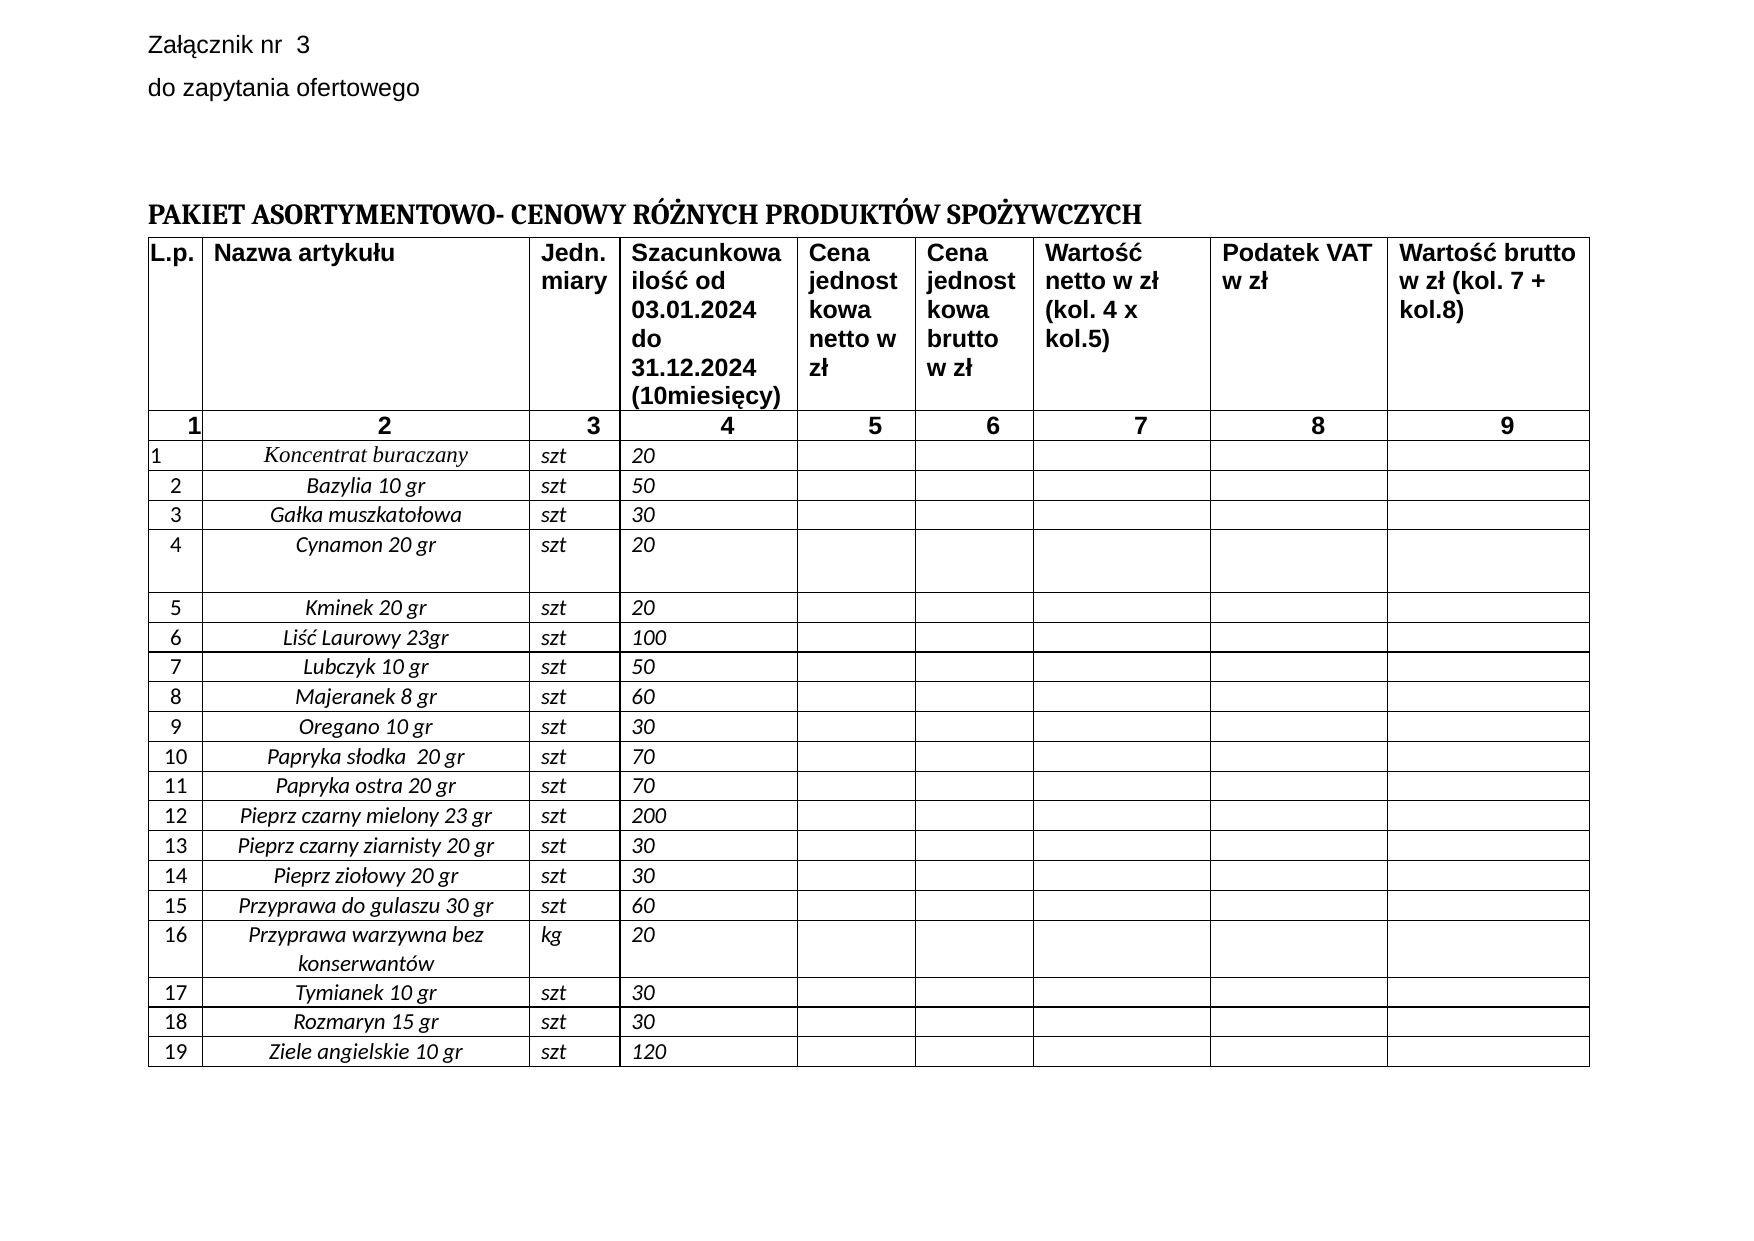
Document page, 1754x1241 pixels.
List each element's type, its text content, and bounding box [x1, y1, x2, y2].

table_cell [798, 861, 915, 890]
table_cell 50 [621, 471, 797, 499]
table_header Podatek VAT w zł [1211, 238, 1387, 410]
table_header L.p. [149, 238, 202, 410]
table_cell 30 [621, 831, 797, 860]
table_cell szt [530, 772, 619, 800]
table_cell [916, 772, 1033, 800]
table_cell szt [530, 891, 619, 919]
table_cell [1034, 682, 1210, 711]
table_cell [1211, 653, 1387, 681]
table_cell 16 [149, 921, 202, 977]
table_cell [1211, 441, 1387, 470]
table_cell 13 [149, 831, 202, 860]
table_cell [798, 441, 915, 470]
table_cell 20 [621, 530, 797, 592]
table_cell 20 [621, 441, 797, 470]
table_cell [1034, 1037, 1210, 1066]
table_cell [1211, 891, 1387, 919]
table_cell kg [530, 921, 619, 977]
table_cell [798, 742, 915, 771]
table_cell szt [530, 593, 619, 622]
table_cell szt [530, 530, 619, 592]
table_cell 9 [1388, 411, 1589, 440]
table_cell 4 [149, 530, 202, 592]
table_cell 9 [149, 712, 202, 741]
table_header Wartość brutto w zł (kol. 7 + kol.8) [1388, 238, 1589, 410]
table_cell Bazylia 10 gr [203, 471, 529, 499]
table_header Cena jednostkowa brutto w zł [916, 238, 1033, 410]
table_cell Pieprz czarny ziarnisty 20 gr [203, 831, 529, 860]
table_cell szt [530, 712, 619, 741]
table_cell [798, 653, 915, 681]
table_cell [1034, 501, 1210, 529]
table_cell [1211, 742, 1387, 771]
table_cell [1211, 471, 1387, 499]
table_cell [1034, 471, 1210, 499]
table_cell [1388, 682, 1589, 711]
table_cell 2 [203, 411, 529, 440]
table_cell Gałka muszkatołowa [203, 501, 529, 529]
table_cell [916, 471, 1033, 499]
table_cell [916, 1008, 1033, 1036]
table_cell szt [530, 978, 619, 1006]
table_cell 30 [621, 1008, 797, 1036]
table_cell Pieprz czarny mielony 23 gr [203, 801, 529, 830]
table_cell [798, 1008, 915, 1036]
table_cell 5 [798, 411, 915, 440]
table_cell [1211, 501, 1387, 529]
table_cell 200 [621, 801, 797, 830]
table_cell 50 [621, 653, 797, 681]
table_cell [1211, 1037, 1387, 1066]
table_cell [916, 978, 1033, 1006]
table_cell [1034, 772, 1210, 800]
table_cell [1388, 471, 1589, 499]
table_cell [1388, 530, 1589, 592]
text do zapytania ofertowego [148, 73, 1606, 101]
table_cell 12 [149, 801, 202, 830]
table_cell [1034, 861, 1210, 890]
table_cell Cynamon 20 gr [203, 530, 529, 592]
table_cell [798, 1037, 915, 1066]
table_cell [1388, 623, 1589, 651]
table_cell [1034, 441, 1210, 470]
table_cell [1211, 978, 1387, 1006]
table_cell 30 [621, 861, 797, 890]
table_cell 4 [621, 411, 797, 440]
table_cell [1388, 712, 1589, 741]
table_cell 3 [530, 411, 619, 440]
table_cell 6 [916, 411, 1033, 440]
table_cell szt [530, 441, 619, 470]
table_cell [1034, 653, 1210, 681]
table_cell 5 [149, 593, 202, 622]
table_cell [1388, 1037, 1589, 1066]
table_cell Przyprawa warzywna bez konserwantów [203, 921, 529, 977]
table_cell [1211, 861, 1387, 890]
table_cell Rozmaryn 15 gr [203, 1008, 529, 1036]
table_cell 7 [149, 653, 202, 681]
table_cell [1034, 530, 1210, 592]
table_cell [798, 682, 915, 711]
table_cell [1388, 501, 1589, 529]
table_cell [798, 471, 915, 499]
subtitle PAKIET ASORTYMENTOWO- CENOWY RÓŻNYCH PRODUKTÓW SPOŻYWCZYCH [148, 198, 1606, 232]
table_cell [1034, 801, 1210, 830]
table_cell 10 [149, 742, 202, 771]
table_cell Liść Laurowy 23gr [203, 623, 529, 651]
table_cell [1211, 921, 1387, 977]
table_cell [916, 921, 1033, 977]
table_cell [798, 593, 915, 622]
table_cell 1 [149, 441, 202, 470]
table_cell [916, 1037, 1033, 1066]
table_cell [1211, 801, 1387, 830]
table_cell Koncentrat buraczany [203, 441, 529, 470]
table_header Szacunkowa ilość od 03.01.2024 do 31.12.2024 (10miesięcy) [621, 238, 797, 410]
table_cell [1211, 530, 1387, 592]
table_header Nazwa artykułu [203, 238, 529, 410]
table_cell szt [530, 742, 619, 771]
table_cell [1034, 742, 1210, 771]
table_cell szt [530, 471, 619, 499]
table_cell 7 [1034, 411, 1210, 440]
table_cell szt [530, 1008, 619, 1036]
table_cell 17 [149, 978, 202, 1006]
table_cell [1211, 772, 1387, 800]
table_cell [1388, 801, 1589, 830]
table_cell [1388, 861, 1589, 890]
table_cell Ziele angielskie 10 gr [203, 1037, 529, 1066]
table_cell [1034, 921, 1210, 977]
table_cell szt [530, 682, 619, 711]
table_cell [1034, 712, 1210, 741]
table_cell 70 [621, 772, 797, 800]
table_cell Kminek 20 gr [203, 593, 529, 622]
table_cell 30 [621, 501, 797, 529]
table_cell szt [530, 1037, 619, 1066]
table_cell [916, 742, 1033, 771]
table_cell szt [530, 501, 619, 529]
table_header Cena jednostkowa netto w zł [798, 238, 915, 410]
table_cell [1388, 742, 1589, 771]
table_cell [798, 891, 915, 919]
table_cell 11 [149, 772, 202, 800]
table_cell [916, 891, 1033, 919]
table_cell 2 [149, 471, 202, 499]
table_header Jedn. miary [530, 238, 619, 410]
table_cell [916, 441, 1033, 470]
table_cell [798, 921, 915, 977]
table_cell [916, 801, 1033, 830]
table_cell [1388, 978, 1589, 1006]
table_cell szt [530, 831, 619, 860]
table_cell 1 [149, 411, 202, 440]
table_cell [1388, 441, 1589, 470]
table_cell 70 [621, 742, 797, 771]
table_cell 60 [621, 682, 797, 711]
table_cell [1211, 712, 1387, 741]
table_cell [916, 593, 1033, 622]
table_cell [1211, 623, 1387, 651]
table_cell [916, 530, 1033, 592]
table_cell Przyprawa do gulaszu 30 gr [203, 891, 529, 919]
table_cell 120 [621, 1037, 797, 1066]
table_cell szt [530, 801, 619, 830]
table_cell 20 [621, 921, 797, 977]
table_cell [916, 712, 1033, 741]
table_cell Majeranek 8 gr [203, 682, 529, 711]
table_cell [798, 831, 915, 860]
table_cell szt [530, 623, 619, 651]
table_cell [916, 623, 1033, 651]
table_cell [1388, 921, 1589, 977]
table_cell 19 [149, 1037, 202, 1066]
table_cell [798, 501, 915, 529]
table_cell [1034, 978, 1210, 1006]
table_cell [1034, 623, 1210, 651]
table_cell 30 [621, 978, 797, 1006]
table_cell [798, 530, 915, 592]
table_cell [1388, 593, 1589, 622]
table_cell [798, 801, 915, 830]
table_cell [798, 978, 915, 1006]
table_cell Lubczyk 10 gr [203, 653, 529, 681]
table_cell Oregano 10 gr [203, 712, 529, 741]
table_cell 3 [149, 501, 202, 529]
table_cell 14 [149, 861, 202, 890]
table_cell [1388, 653, 1589, 681]
table_cell [916, 682, 1033, 711]
table_cell [1211, 593, 1387, 622]
table_cell 30 [621, 712, 797, 741]
table_cell [1211, 1008, 1387, 1036]
table_cell 100 [621, 623, 797, 651]
table_cell [1388, 831, 1589, 860]
table_cell [916, 653, 1033, 681]
table_cell [1211, 831, 1387, 860]
table_cell 8 [149, 682, 202, 711]
table_cell Papryka ostra 20 gr [203, 772, 529, 800]
table_cell [798, 772, 915, 800]
table_cell [1034, 891, 1210, 919]
table_cell 18 [149, 1008, 202, 1036]
table_cell 15 [149, 891, 202, 919]
table_cell [1034, 831, 1210, 860]
table_cell [916, 501, 1033, 529]
table_cell szt [530, 653, 619, 681]
table_cell 6 [149, 623, 202, 651]
table_cell [1211, 682, 1387, 711]
table_cell Tymianek 10 gr [203, 978, 529, 1006]
table_cell [1034, 1008, 1210, 1036]
table_cell [916, 831, 1033, 860]
table_header Wartość netto w zł (kol. 4 x kol.5) [1034, 238, 1210, 410]
table_cell 8 [1211, 411, 1387, 440]
table_cell szt [530, 861, 619, 890]
table_cell [916, 861, 1033, 890]
table_cell [1034, 593, 1210, 622]
table_cell [1388, 772, 1589, 800]
table_cell Papryka słodka 20 gr [203, 742, 529, 771]
table_cell [1388, 1008, 1589, 1036]
table_cell 20 [621, 593, 797, 622]
table_cell 60 [621, 891, 797, 919]
table_cell [798, 623, 915, 651]
table_cell [1388, 891, 1589, 919]
table_cell Pieprz ziołowy 20 gr [203, 861, 529, 890]
text Załącznik nr 3 [148, 29, 1606, 58]
table_cell [798, 712, 915, 741]
